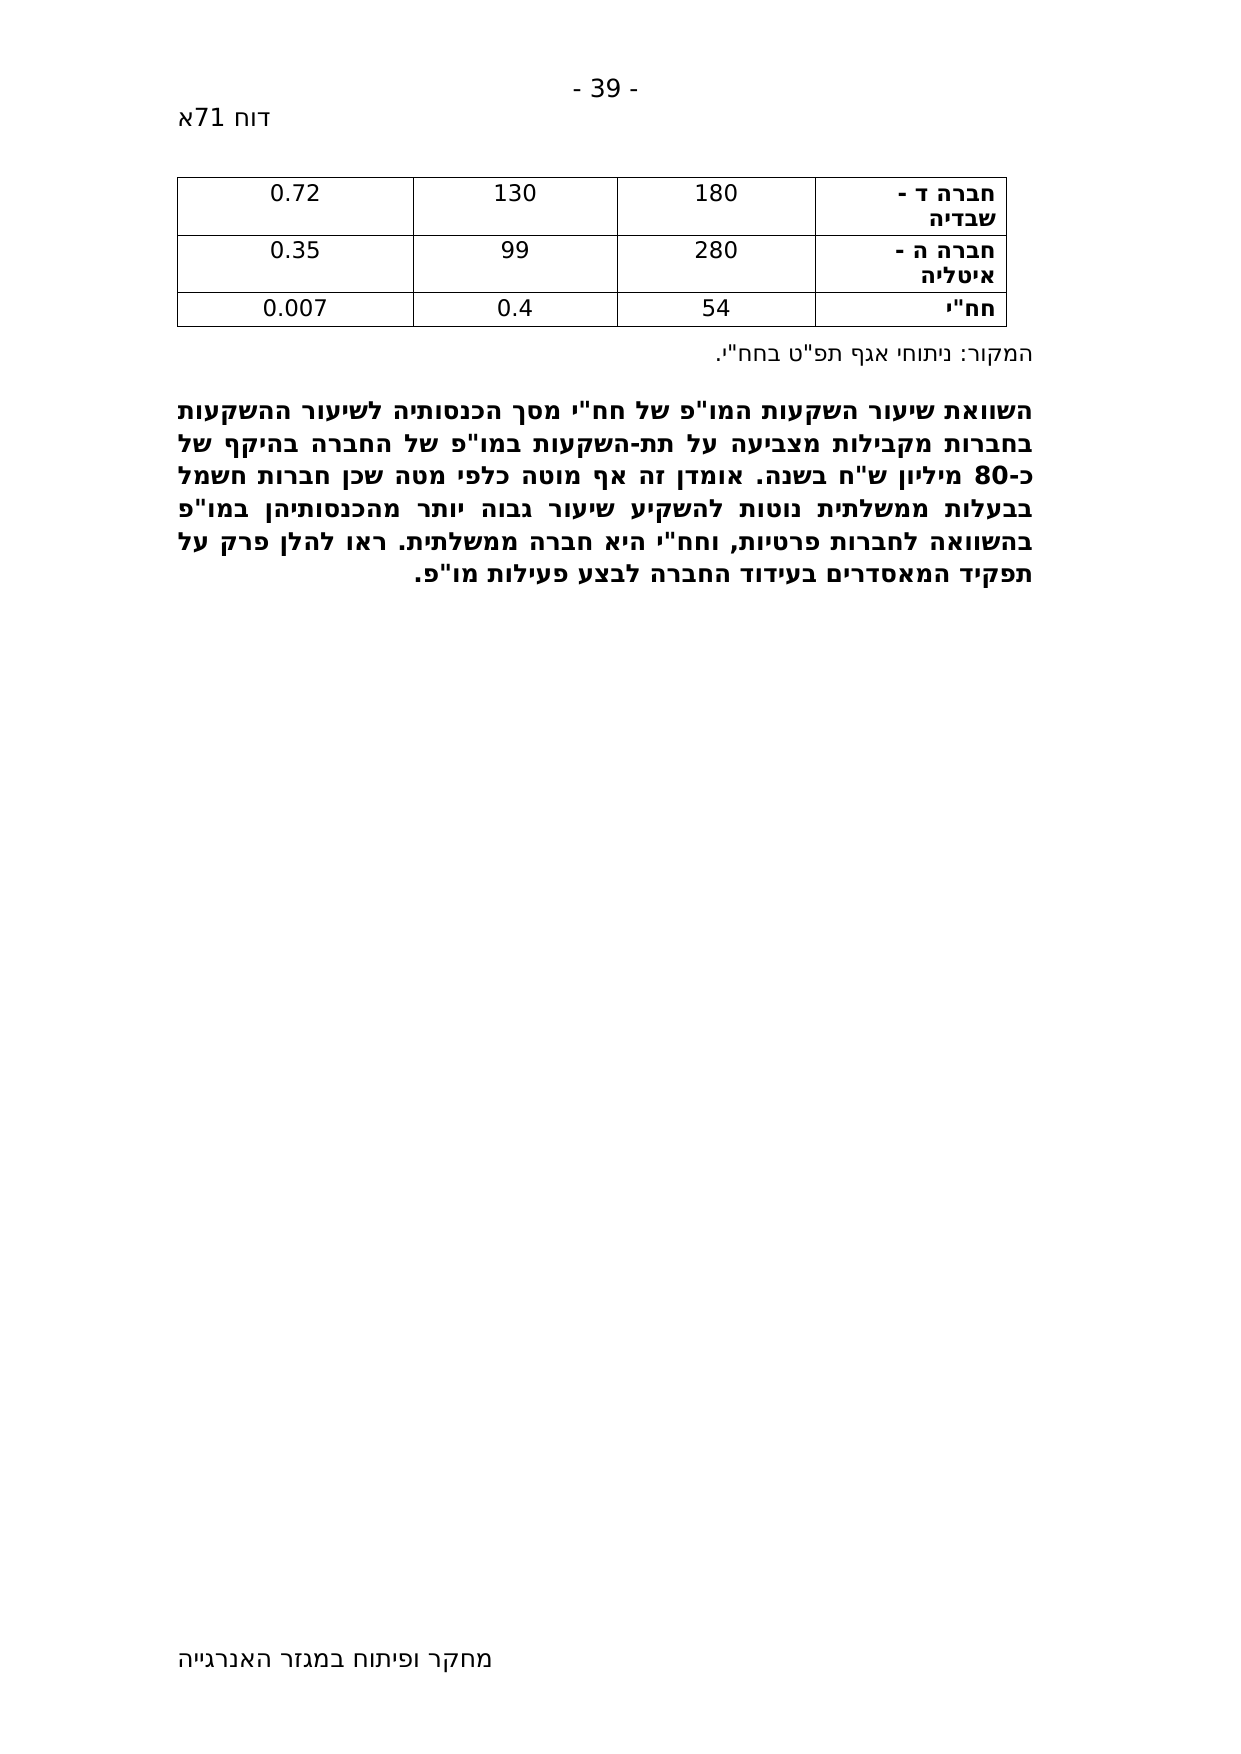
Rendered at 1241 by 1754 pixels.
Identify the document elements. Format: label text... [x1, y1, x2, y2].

table_cell 180 [618, 178, 815, 234]
table_cell 0.35 [178, 236, 413, 292]
table_cell 54 [618, 293, 815, 326]
table_cell 99 [414, 236, 617, 292]
table_cell 0.007 [178, 293, 413, 326]
table_cell 130 [414, 178, 617, 234]
table_cell חברה ה - איטליה [816, 236, 1006, 292]
table_cell 0.4 [414, 293, 617, 326]
table_cell 0.72 [178, 178, 413, 234]
table_cell 280 [618, 236, 815, 292]
table_cell חח"י [816, 293, 1006, 326]
text השוואת שיעור השקעות המו"פ של חח"י מסך הכנסותיה לשיעור ההשקעות בחברות מקבילות מצביעה על תת-השקעות במו"פ של החברה בהיקף של כ-80 מיליון ש"ח בשנה. אומדן זה אף מוטה כלפי מטה שכן חברות חשמל בבעלות ממשלתית נוטות להשקיע שיעור גבוה יותר מהכנסותיהן במו"פ בהשוואה לחברות פרטיות, וחח"י היא חברה ממשלתית. ראו להלן פרק על תפקיד המאסדרים בעידוד החברה לבצע פעילות מו"פ. [177, 396, 1033, 588]
table_cell חברה ד - שבדיה [816, 178, 1006, 234]
text המקור: ניתוחי אגף תפ"ט בחח"י. [177, 340, 1033, 366]
